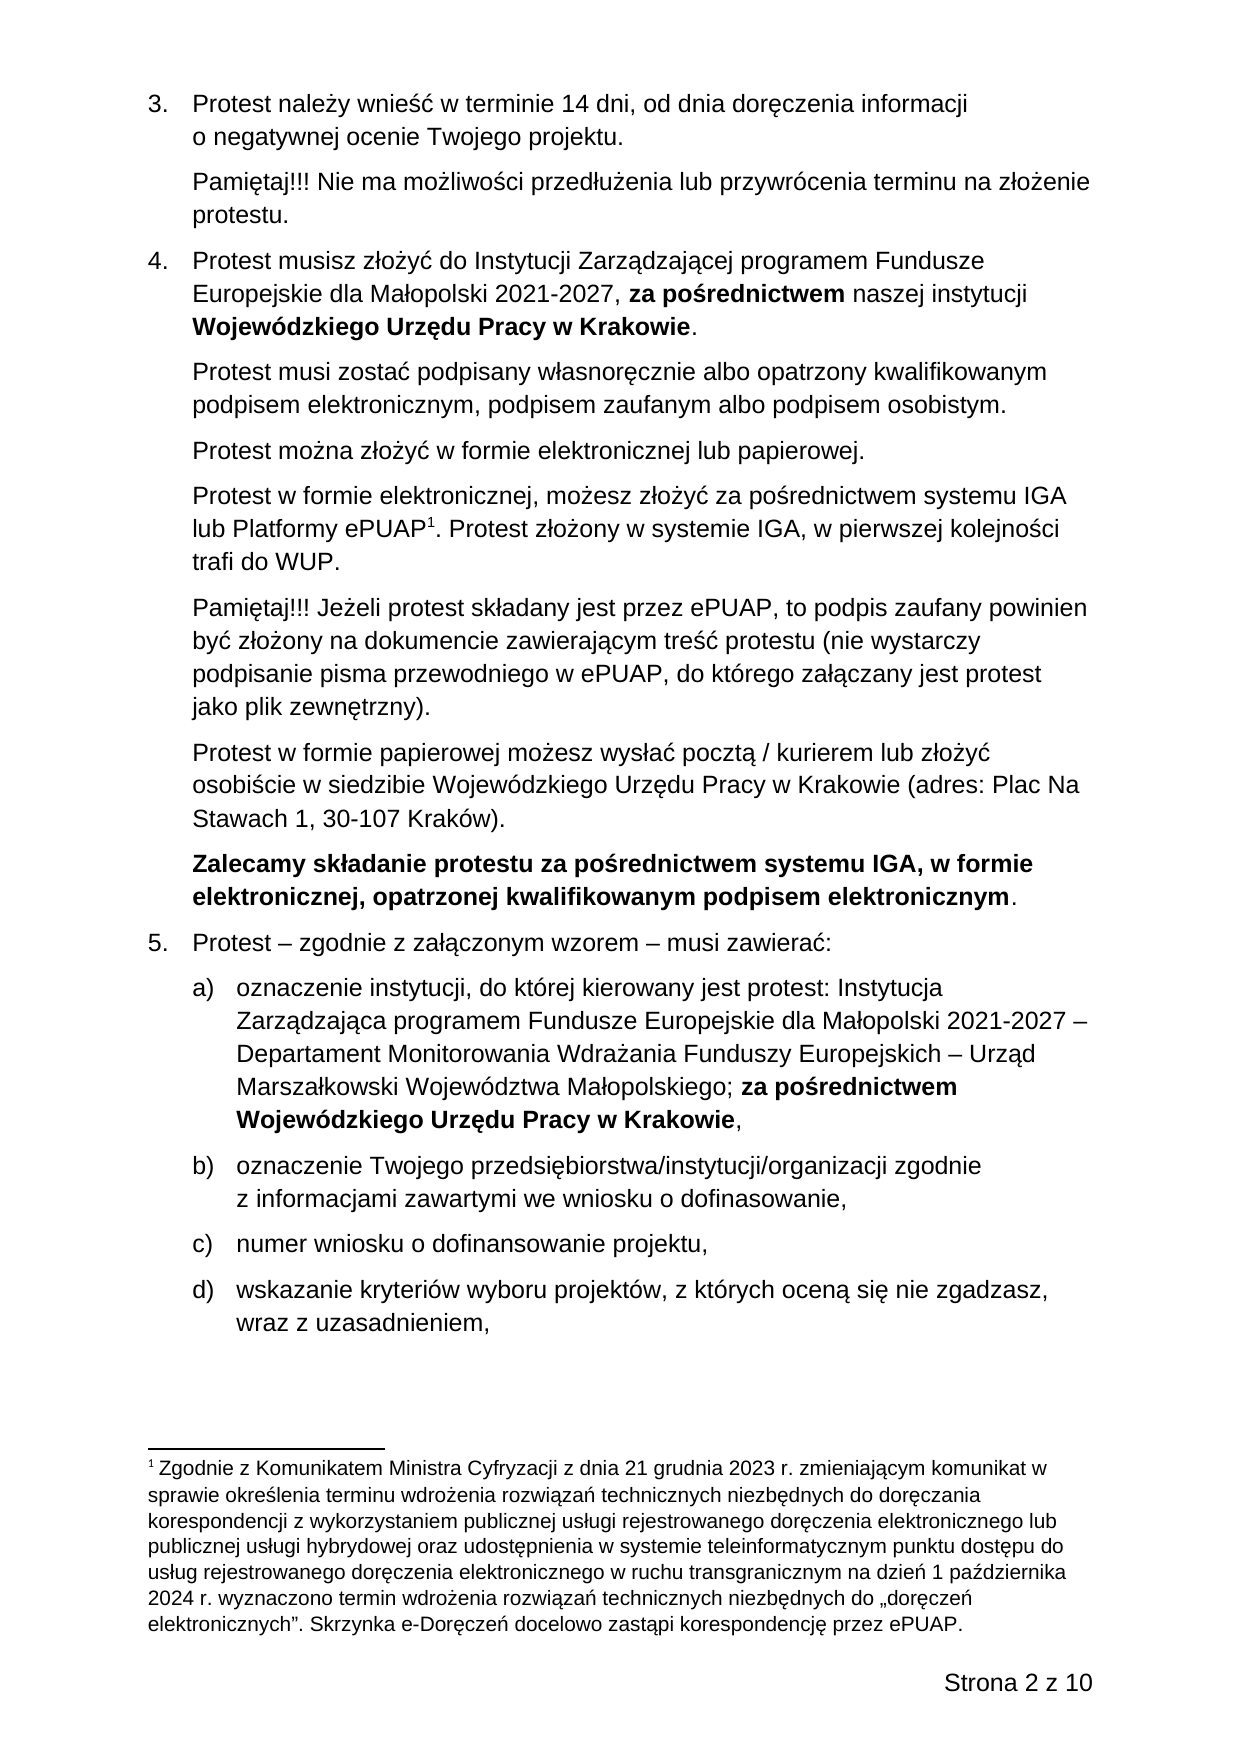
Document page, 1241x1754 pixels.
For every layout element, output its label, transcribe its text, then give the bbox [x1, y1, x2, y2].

list Protest musisz złożyć do Instytucji Zarządzającej programem Fundusze Europejskie dla Małopolski 2021-2027, za pośrednictwem naszej instytucji Wojewódzkiego Urzędu Pracy w Krakowie. [148, 246, 1093, 341]
text Zalecamy składanie protestu za pośrednictwem systemu IGA, w formie elektronicznej, opatrzonej kwalifikowanym podpisem elektronicznym. [192, 849, 1093, 911]
text Pamiętaj!!! Nie ma możliwości przedłużenia lub przywrócenia terminu na złożenie protestu. [192, 167, 1093, 229]
list numer wniosku o dofinansowanie projektu, [192, 1229, 1093, 1258]
text Protest można złożyć w formie elektronicznej lub papierowej. [192, 436, 1093, 464]
list Protest – zgodnie z załączonym wzorem – musi zawierać: [148, 928, 1093, 956]
text Protest w formie elektronicznej, możesz złożyć za pośrednictwem systemu IGA lub Platformy ePUAP. Protest złożony w systemie IGA, w pierwszej kolejności trafi do WUP. [192, 481, 1093, 576]
text Pamiętaj!!! Jeżeli protest składany jest przez ePUAP, to podpis zaufany powinien być złożony na dokumencie zawierającym treść protestu (nie wystarczy podpisanie pisma przewodniego w ePUAP, do którego załączany jest protest jako plik zewnętrzny). [192, 593, 1093, 721]
list Protest należy wnieść w terminie 14 dni, od dnia doręczenia informacji o negatywnej ocenie Twojego projektu. [148, 89, 1093, 150]
text Protest musi zostać podpisany własnoręcznie albo opatrzony kwalifikowanym podpisem elektronicznym, podpisem zaufanym albo podpisem osobistym. [192, 357, 1093, 419]
list oznaczenie instytucji, do której kierowany jest protest: Instytucja Zarządzająca programem Fundusze Europejskie dla Małopolski 2021-2027 – Departament Monitorowania Wdrażania Funduszy Europejskich – Urząd Marszałkowski Województwa Małopolskiego; za pośrednictwem Wojewódzkiego Urzędu Pracy w Krakowie, [192, 973, 1093, 1134]
list oznaczenie Twojego przedsiębiorstwa/instytucji/organizacji zgodnie z informacjami zawartymi we wniosku o dofinasowanie, [192, 1151, 1093, 1212]
list wskazanie kryteriów wyboru projektów, z których oceną się nie zgadzasz, wraz z uzasadnieniem, [192, 1275, 1093, 1337]
text Protest w formie papierowej możesz wysłać pocztą / kurierem lub złożyć osobiście w siedzibie Wojewódzkiego Urzędu Pracy w Krakowie (adres: Plac Na Stawach 1, 30-107 Kraków). [192, 737, 1093, 832]
